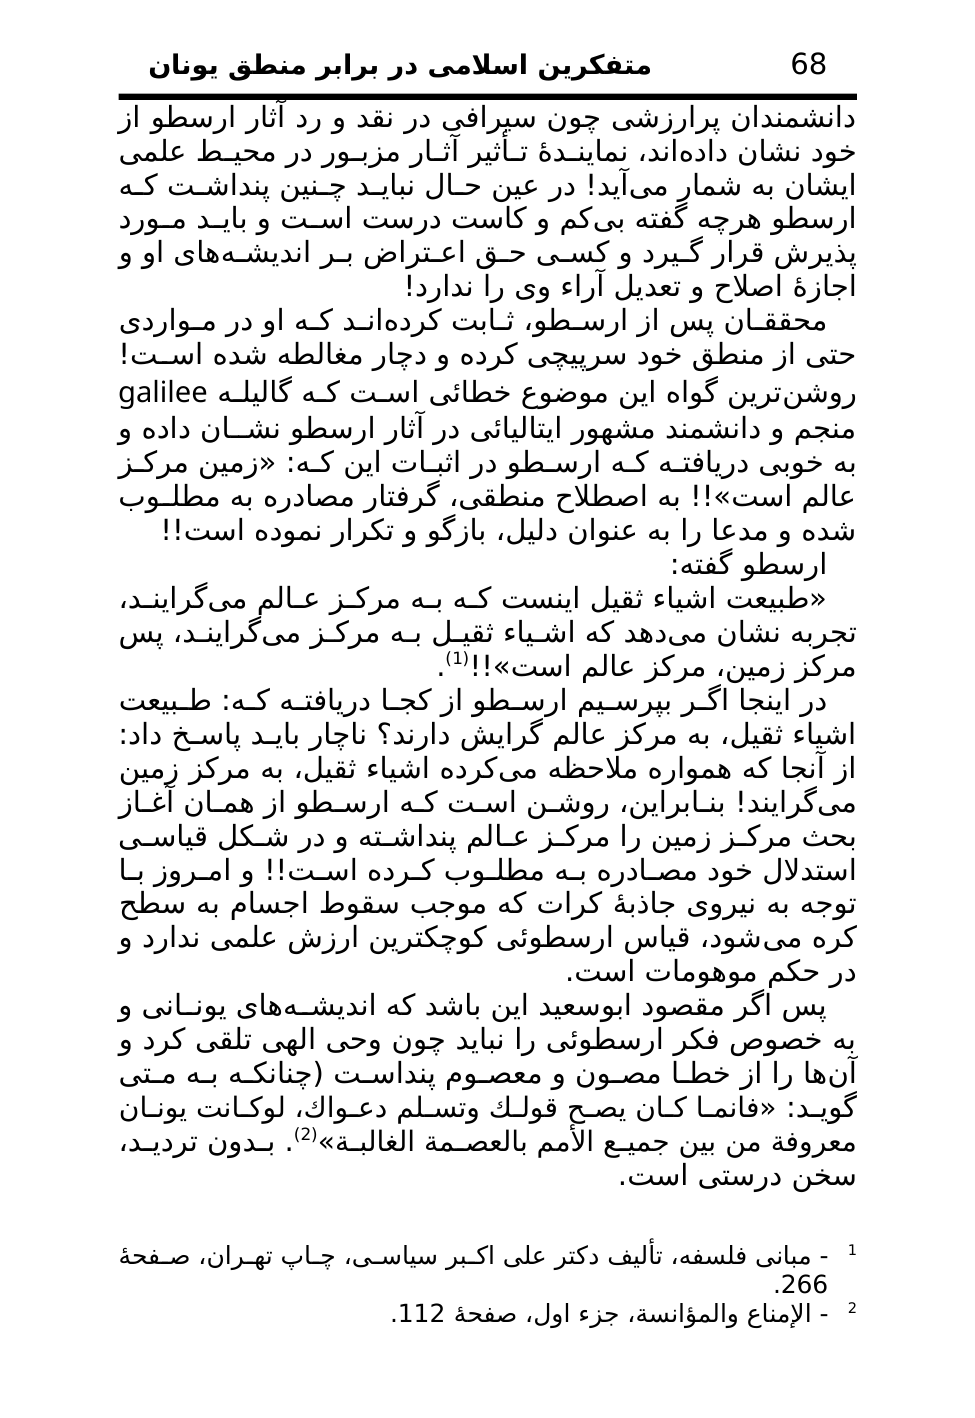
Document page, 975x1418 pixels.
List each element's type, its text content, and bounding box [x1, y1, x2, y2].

text «طبیعت اشیاء ثقیل اینست که به مرکز عالم می‌گرایند، تجربه نشان می‌دهد که اشیاء ثقیل به مرکز می‌گرایند، پس مرکز زمین، مرکز عالم است»!!(). [118, 581, 857, 683]
text محققان پس از ارسطو، ثابت کرده‌اند که او در مواردی حتی از منطق خود سرپیچی کرده و دچار مغالطه شده است! روشن‌ترین گواه این موضوع خطائی است که گالیله galilee منجم و دانشمند مشهور ایتالیائی در آثار ارسطو نشان داده و به خوبی دریافته که ارسطو در اثبات این که: «زمین مرکز عالم است»!! به اصطلاح منطقی، گرفتار مصادره به مطلوب شده و مدعا را به عنوان دلیل، بازگو و تکرار نموده است!! [118, 304, 857, 547]
text در اینجا اگر بپرسیم ارسطو از کجا دریافته که: طبیعت اشیاء ثقیل، به مرکز عالم گرایش دارند؟ ناچار باید پاسخ داد: از آنجا که همواره ملاحظه می‌کرده اشیاء ثقیل، به مرکز زمین می‌گرایند! بنابراین، روشن است که ارسطو از همان آغاز بحث مرکز زمین را مرکز عالم پنداشته و در شکل قیاسی استدلال خود مصادره به مطلوب کرده است!! و امروز با توجه به نیروی جاذبۀ کرات که موجب سقوط اجسام به سطح کره می‌شود، قیاس ارسطوئی کوچکترین ارزش علمی ندارد و در حکم موهومات است. [118, 683, 857, 989]
text ارسطو گفته: [118, 547, 857, 581]
text پس اگر مقصود ابوسعید این باشد که اندیشه‌های یونانی و به خصوص فکر ارسطوئی را نباید چون وحی الهی تلقی کرد و آن‌ها را از خطا مصون و معصوم پنداست (چنانکه به متی گوید: «فانما كان يصح قولك وتسلم دعواك، لوكانت يونان معروفة من بين جميع الأمم بالعصمة الغالبة»(). بدون تردید، سخن درستی است. [118, 989, 857, 1192]
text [118, 100, 857, 304]
